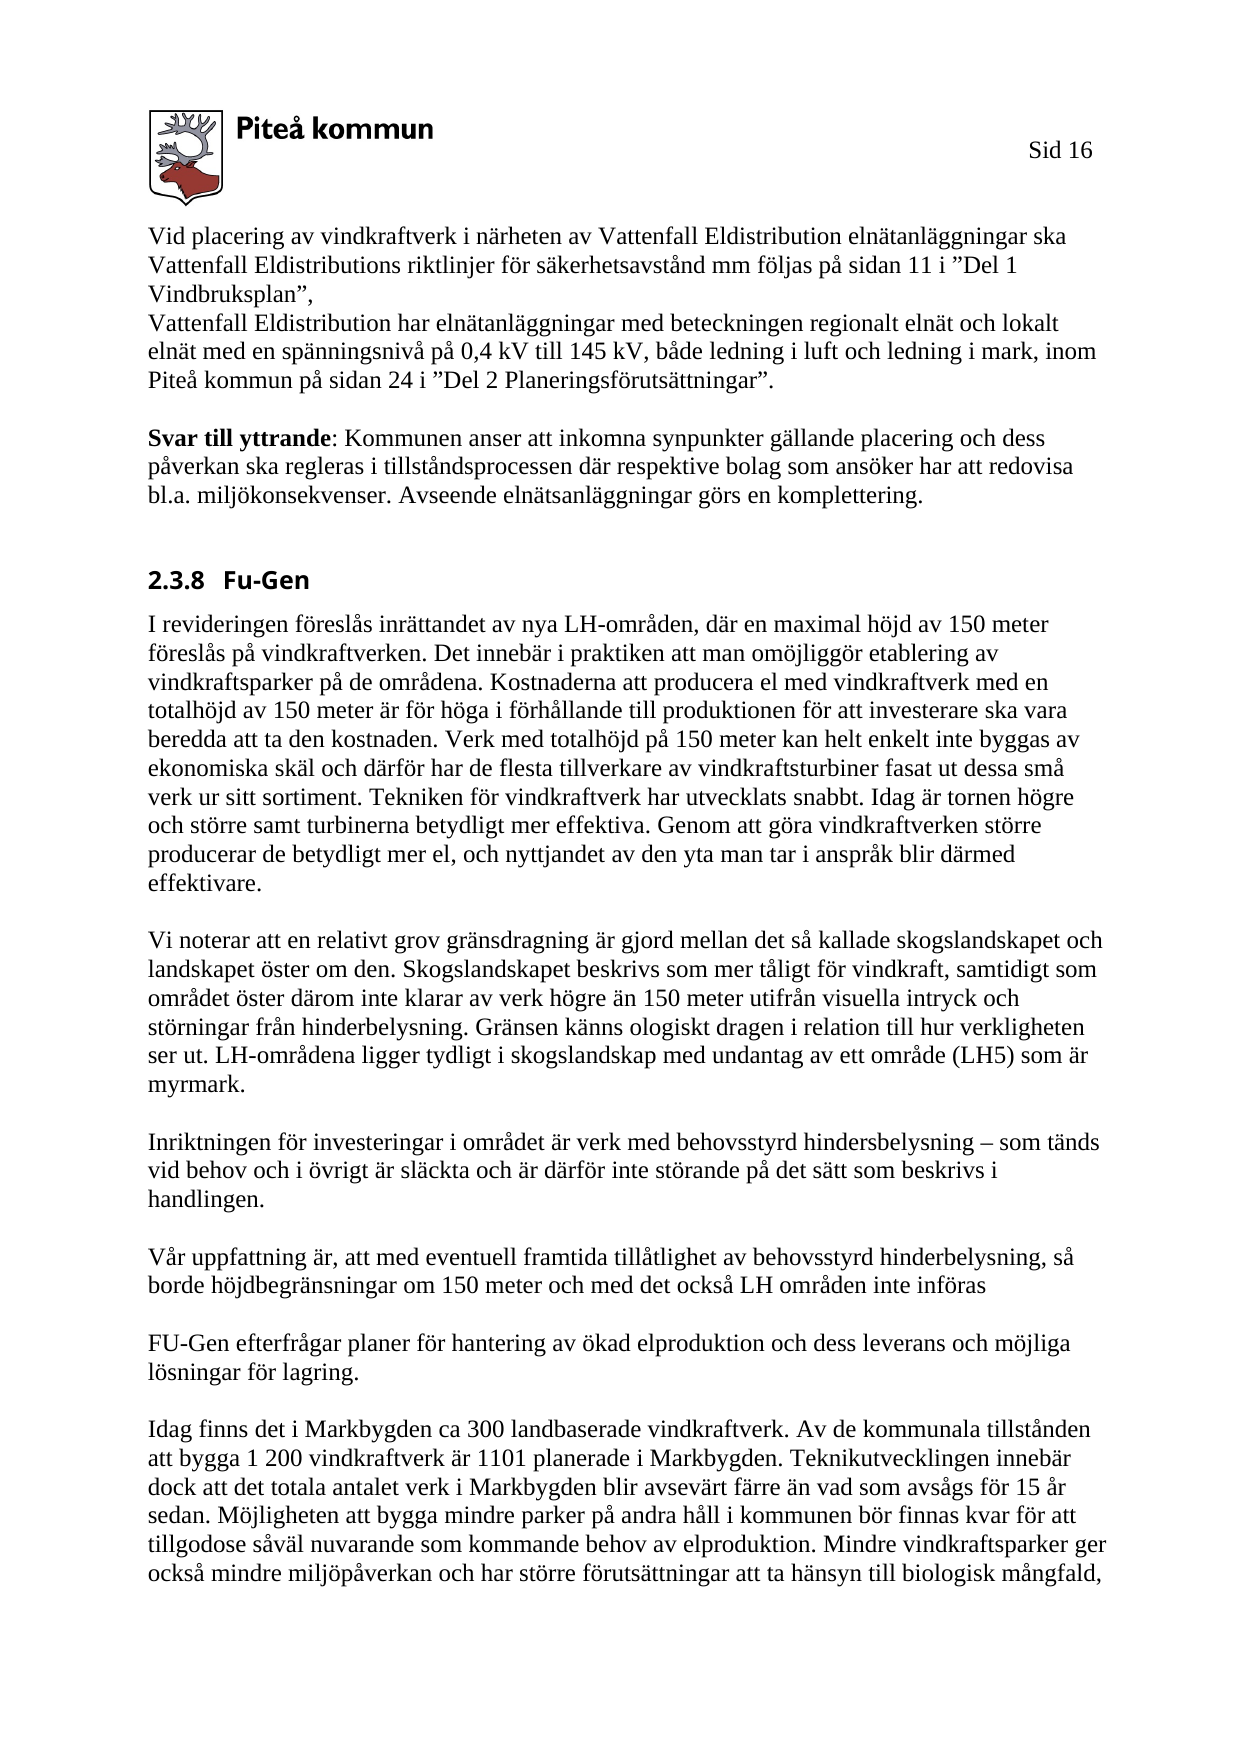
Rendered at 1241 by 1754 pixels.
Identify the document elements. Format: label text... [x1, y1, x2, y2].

text Vattenfall Eldistribution har elnätanläggningar med beteckningen regionalt elnät och lokalt elnät med en spänningsnivå på 0,4 kV till 145 kV, både ledning i luft och ledning i mark, inom Piteå kommun på sidan 24 i ”Del 2 Planeringsförutsättningar”. [148, 308, 1107, 394]
subtitle Fu-Gen [148, 563, 1107, 597]
text Vid placering av vindkraftverk i närheten av Vattenfall Eldistribution elnätanläggningar ska Vattenfall Eldistributions riktlinjer för säkerhetsavstånd mm följas på sidan 11 i ”Del 1 Vindbruksplan”, [148, 221, 1107, 308]
text FU-Gen efterfrågar planer för hantering av ökad elproduktion och dess leverans och möjliga lösningar för lagring. [148, 1328, 1107, 1385]
text Vi noterar att en relativt grov gränsdragning är gjord mellan det så kallade skogslandskapet och landskapet öster om den. Skogslandskapet beskrivs som mer tåligt för vindkraft, samtidigt som området öster därom inte klarar av verk högre än 150 meter utifrån visuella intryck och störningar från hinderbelysning. Gränsen känns ologiskt dragen i relation till hur verkligheten ser ut. LH-områdena ligger tydligt i skogslandskap med undantag av ett område (LH5) som är myrmark. [148, 925, 1107, 1098]
text Inriktningen för investeringar i området är verk med behovsstyrd hindersbelysning – som tänds vid behov och i övrigt är släckta och är därför inte störande på det sätt som beskrivs i handlingen. [148, 1127, 1107, 1213]
picture [147, 108, 435, 208]
text Vår uppfattning är, att med eventuell framtida tillåtlighet av behovsstyrd hinderbelysning, så borde höjdbegränsningar om 150 meter och med det också LH områden inte införas [148, 1242, 1107, 1299]
text Svar till yttrande: Kommunen anser att inkomna synpunkter gällande placering och dess påverkan ska regleras i tillståndsprocessen där respektive bolag som ansöker har att redovisa bl.a. miljökonsekvenser. Avseende elnätsanläggningar görs en komplettering. [148, 423, 1107, 509]
text I revideringen föreslås inrättandet av nya LH-områden, där en maximal höjd av 150 meter föreslås på vindkraftverken. Det innebär i praktiken att man omöjliggör etablering av vindkraftsparker på de områdena. Kostnaderna att producera el med vindkraftverk med en totalhöjd av 150 meter är för höga i förhållande till produktionen för att investerare ska vara beredda att ta den kostnaden. Verk med totalhöjd på 150 meter kan helt enkelt inte byggas av ekonomiska skäl och därför har de flesta tillverkare av vindkraftsturbiner fasat ut dessa små verk ur sitt sortiment. Tekniken för vindkraftverk har utvecklats snabbt. Idag är tornen högre och större samt turbinerna betydligt mer effektiva. Genom att göra vindkraftverken större producerar de betydligt mer el, och nyttjandet av den yta man tar i anspråk blir därmed effektivare. [148, 609, 1107, 897]
